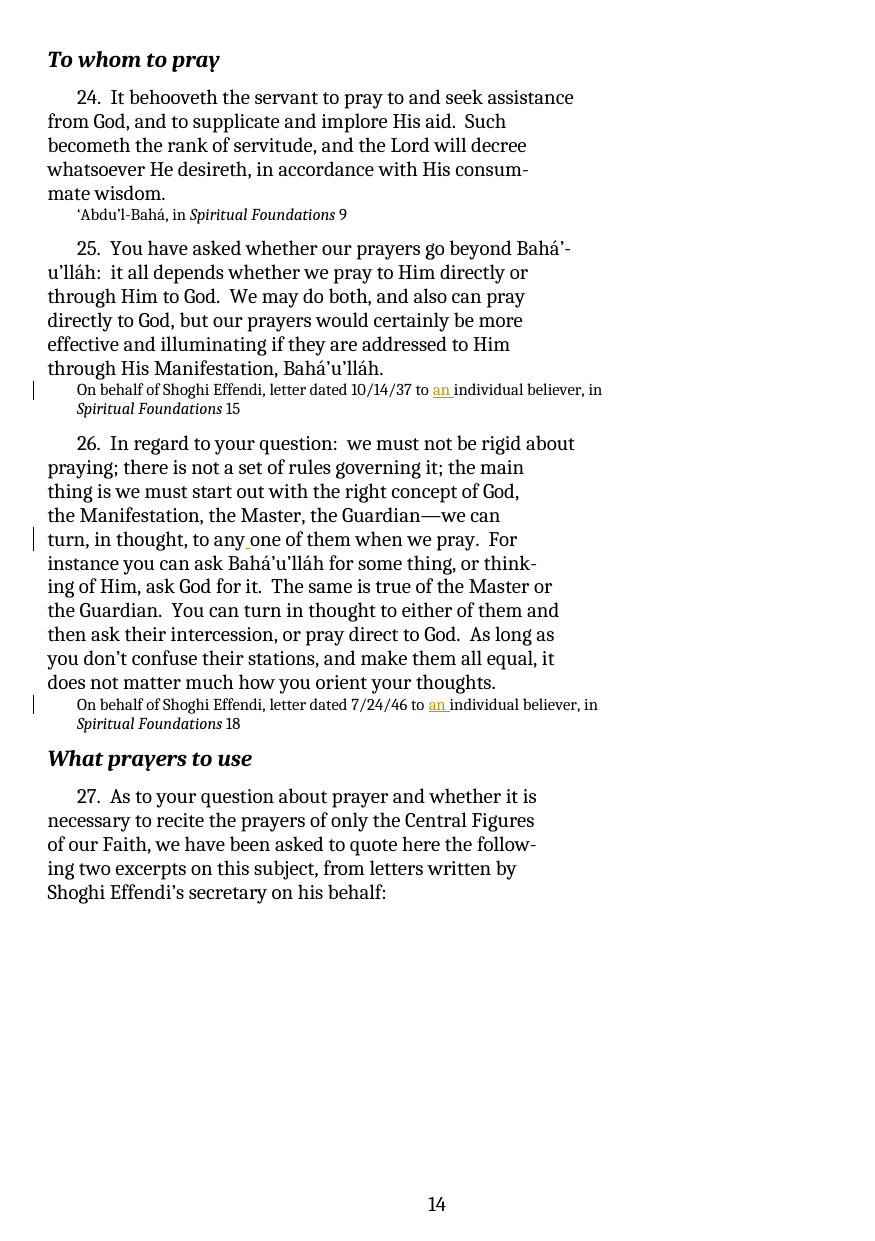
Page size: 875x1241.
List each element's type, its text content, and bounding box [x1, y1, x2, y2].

text ing two excerpts on this subject, from letters written by [47, 857, 827, 881]
text from God, and to supplicate and implore His aid. Such [47, 109, 827, 133]
text Shoghi Effendi’s secretary on his behalf: [47, 881, 827, 904]
text praying; there is not a set of rules governing it; the main [47, 455, 827, 479]
text whatsoever He desireth, in accordance with His consum- [47, 157, 827, 181]
text On behalf of Shoghi Effendi, letter dated 10/14/37 to individual believer, in [77, 381, 827, 400]
text the Guardian. You can turn in thought to either of them and [47, 599, 827, 623]
text ing of Him, ask God for it. The same is true of the Master or [47, 575, 827, 599]
text of our Faith, we have been asked to quote here the follow- [47, 833, 827, 857]
text the Manifestation, the Master, the Guardian—we can [47, 503, 827, 527]
text effective and illuminating if they are addressed to Him [47, 333, 827, 357]
text Spiritual Foundations 18 [77, 714, 827, 733]
text 26. In regard to your question: we must not be rigid about [47, 431, 827, 455]
text you don’t confuse their stations, and make them all equal, it [47, 647, 827, 671]
subtitle What prayers to use [47, 746, 827, 772]
text Spiritual Foundations 15 [77, 400, 827, 419]
text through Him to God. We may do both, and also can pray [47, 285, 827, 309]
text u’lláh: it all depends whether we pray to Him directly or [47, 261, 827, 285]
text turn, in thought, to anyone of them when we pray. For [47, 527, 827, 551]
text then ask their intercession, or pray direct to God. As long as [47, 623, 827, 647]
text 25. You have asked whether our prayers go beyond Bahá’- [47, 237, 827, 261]
text directly to God, but our prayers would certainly be more [47, 309, 827, 333]
text mate wisdom. [47, 181, 827, 205]
text thing is we must start out with the right concept of God, [47, 479, 827, 503]
text through His Manifestation, Bahá’u’lláh. [47, 357, 827, 381]
text instance you can ask Bahá’u’lláh for some thing, or think- [47, 551, 827, 575]
text ‘Abdu’l-Bahá, in Spiritual Foundations 9 [77, 205, 827, 224]
text does not matter much how you orient your thoughts. [47, 671, 827, 695]
text necessary to recite the prayers of only the Central Figures [47, 809, 827, 833]
text 24. It behooveth the servant to pray to and seek assistance [47, 85, 827, 109]
text 27. As to your question about prayer and whether it is [47, 785, 827, 809]
text becometh the rank of servitude, and the Lord will decree [47, 133, 827, 157]
text On behalf of Shoghi Effendi, letter dated 7/24/46 to individual believer, in [77, 695, 827, 714]
subtitle To whom to pray [47, 47, 827, 73]
